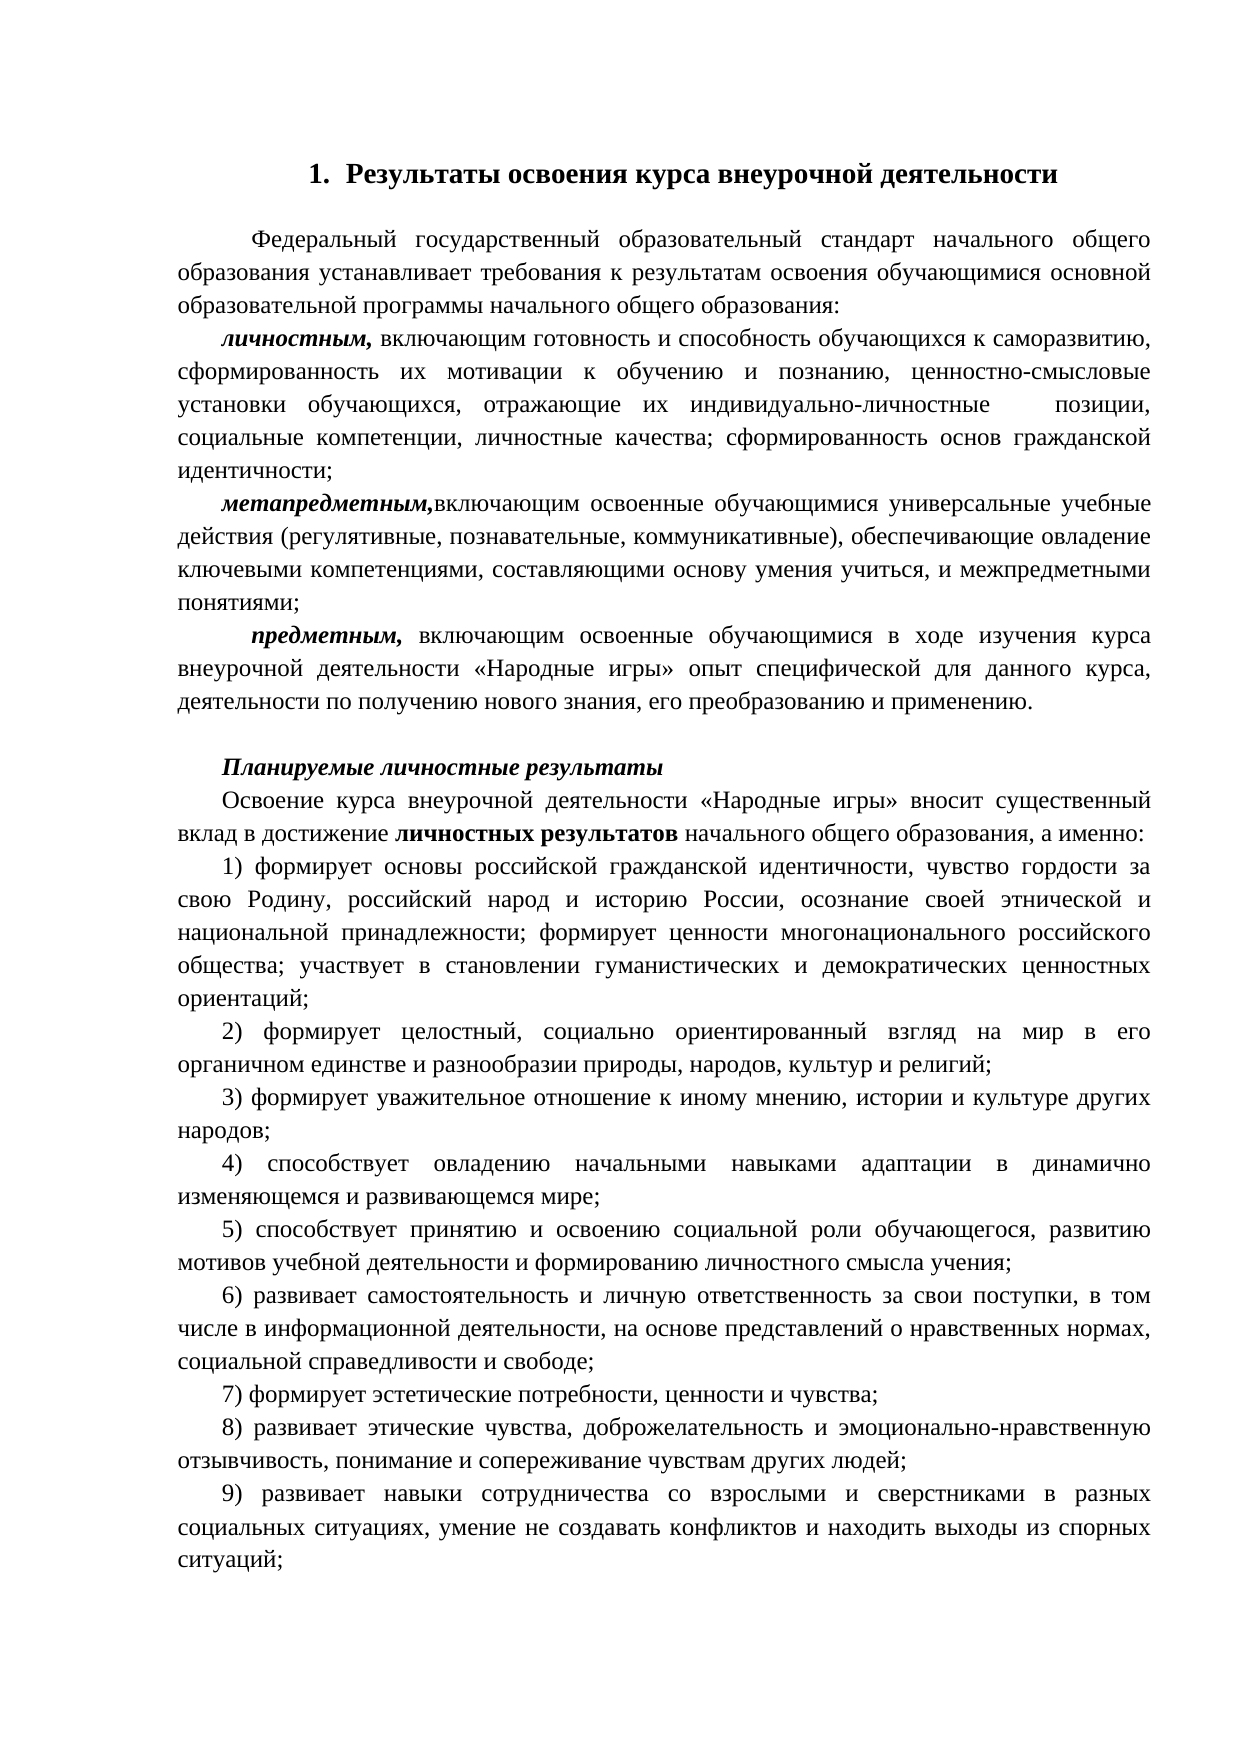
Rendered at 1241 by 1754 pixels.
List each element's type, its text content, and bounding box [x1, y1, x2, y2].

text 1) формирует основы российской гражданской идентичности, чувство гордости за свою Родину, российский народ и историю России, осознание своей этнической и национальной принадлежности; формирует ценности многонационального российского общества; участвует в становлении гуманистических и демократических ценностных ориентаций; [177, 851, 1152, 1012]
text 4) способствует овладению начальными навыками адаптации в динамично изменяющемся и развивающемся мире; [177, 1148, 1152, 1210]
text Федеральный государственный образовательный стандарт начального общего образования устанавливает требования к результатам освоения обучающимися основной образовательной программы начального общего образования: [177, 224, 1152, 318]
text 6) развивает самостоятельность и личную ответственность за свои поступки, в том числе в информационной деятельности, на основе представлений о нравственных нормах, социальной справедливости и свободе; [177, 1280, 1152, 1375]
text 2) формирует целостный, социально ориентированный взгляд на мир в его органичном единстве и разнообразии природы, народов, культур и религий; [177, 1016, 1152, 1078]
text 5) способствует принятию и освоению социальной роли обучающегося, развитию мотивов учебной деятельности и формированию личностного смысла учения; [177, 1214, 1152, 1276]
text 9) развивает навыки сотрудничества со взрослыми и сверстниками в разных социальных ситуациях, умение не создавать конфликтов и находить выходы из спорных ситуаций; [177, 1478, 1152, 1573]
list Результаты освоения курса внеурочной деятельности [215, 157, 1152, 190]
text 3) формирует уважительное отношение к иному мнению, истории и культуре других народов; [177, 1082, 1152, 1144]
text 8) развивает этические чувства, доброжелательность и эмоционально-нравственную отзывчивость, понимание и сопереживание чувствам других людей; [177, 1412, 1152, 1474]
text личностным, включающим готовность и способность обучающихся к саморазвитию, сформированность их мотивации к обучению и познанию, ценностно-смысловые установки обучающихся, отражающие их индивидуально-личностные позиции, социальные компетенции, личностные качества; сформированность основ гражданской идентичности; [177, 323, 1152, 484]
text Освоение курса внеурочной деятельности «Народные игры» вносит существенный вклад в достижение личностных результатов начального общего образования, а именно: [177, 785, 1152, 847]
text Планируемые личностные результаты [177, 752, 1152, 781]
text 7) формирует эстетические потребности, ценности и чувства; [177, 1379, 1152, 1408]
text метапредметным,включающим освоенные обучающимися универсальные учебные действия (регулятивные, познавательные, коммуникативные), обеспечивающие овладение ключевыми компетенциями, составляющими основу умения учиться, и межпредметными понятиями; [177, 488, 1152, 616]
text предметным, включающим освоенные обучающимися в ходе изучения курса внеурочной деятельности «Народные игры» опыт специфической для данного курса, деятельности по получению нового знания, его преобразованию и применению. [177, 620, 1152, 715]
